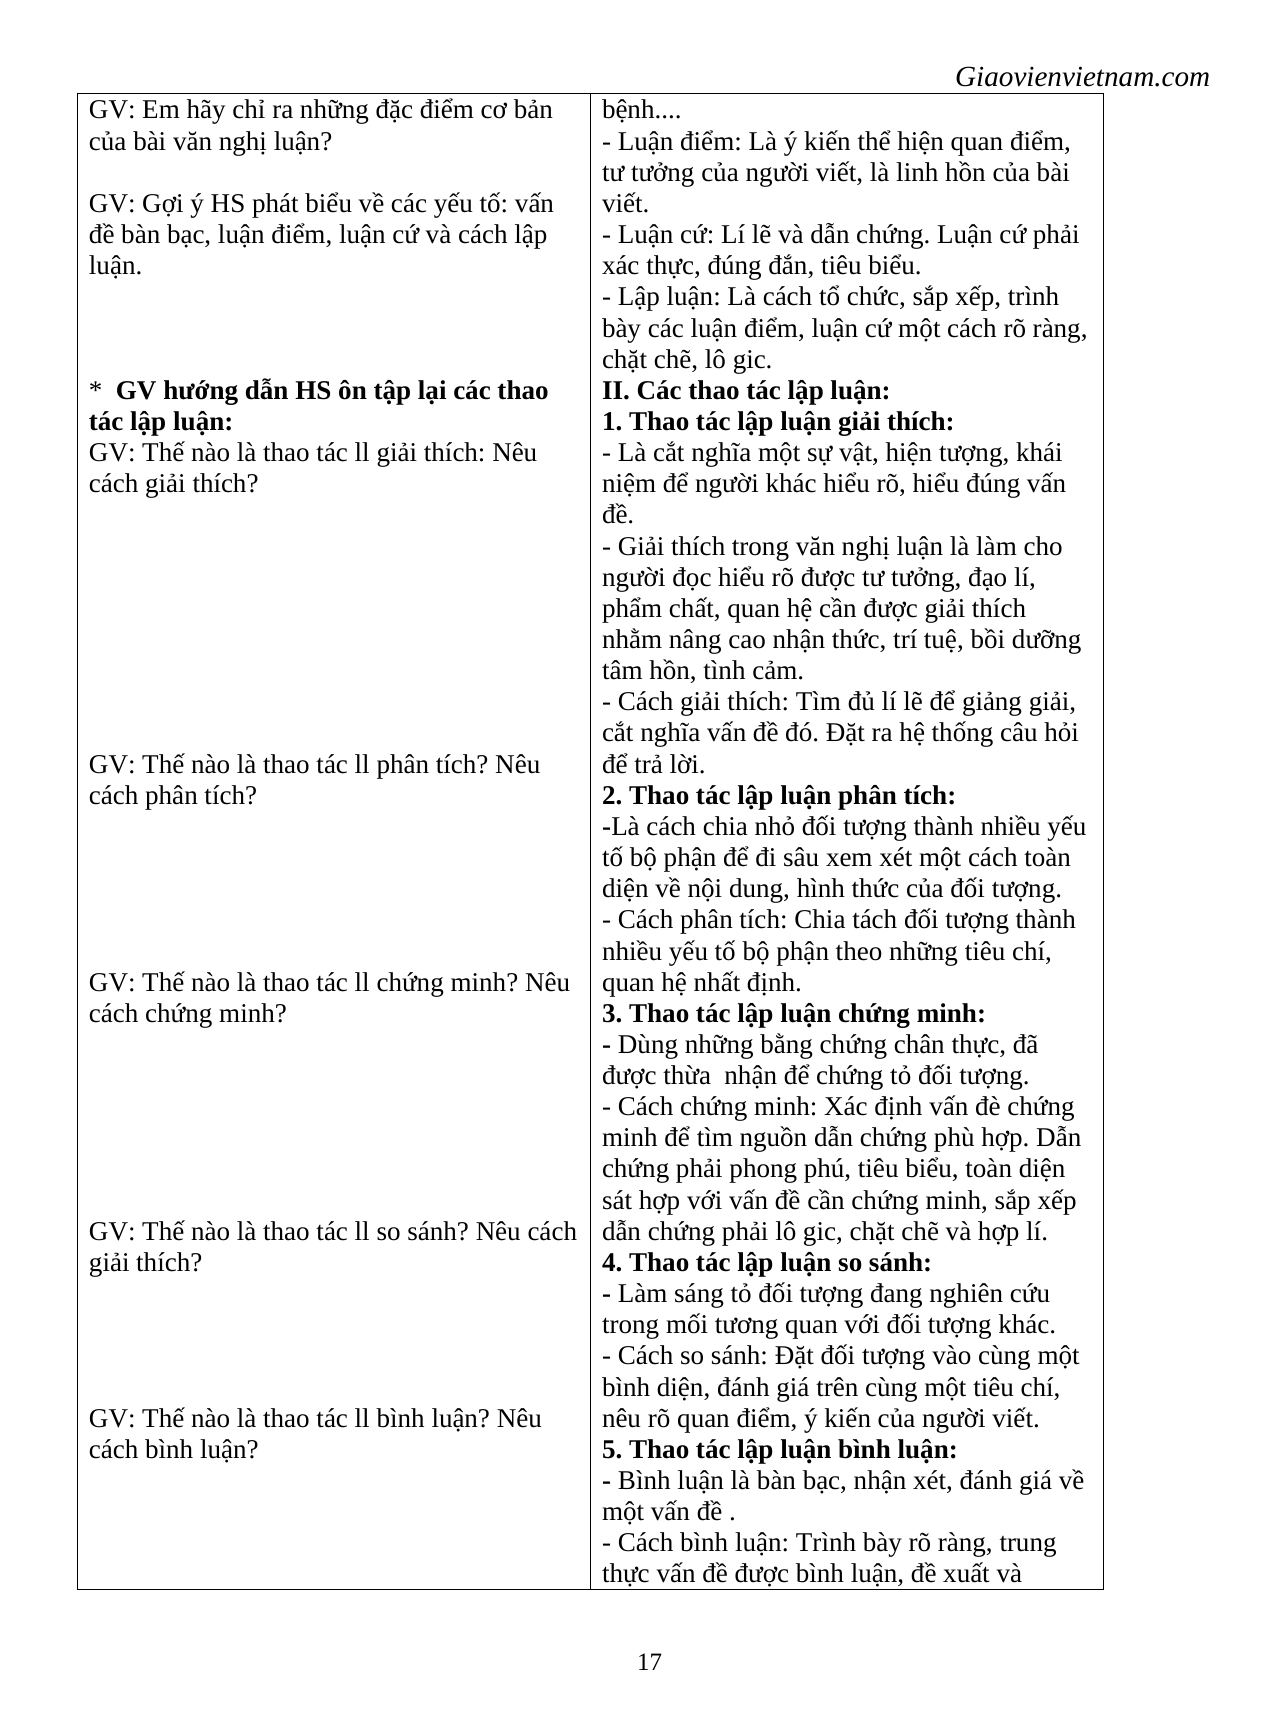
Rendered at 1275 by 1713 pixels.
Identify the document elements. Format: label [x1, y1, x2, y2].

table_cell [78, 94, 590, 1589]
table_cell [591, 94, 1103, 1589]
